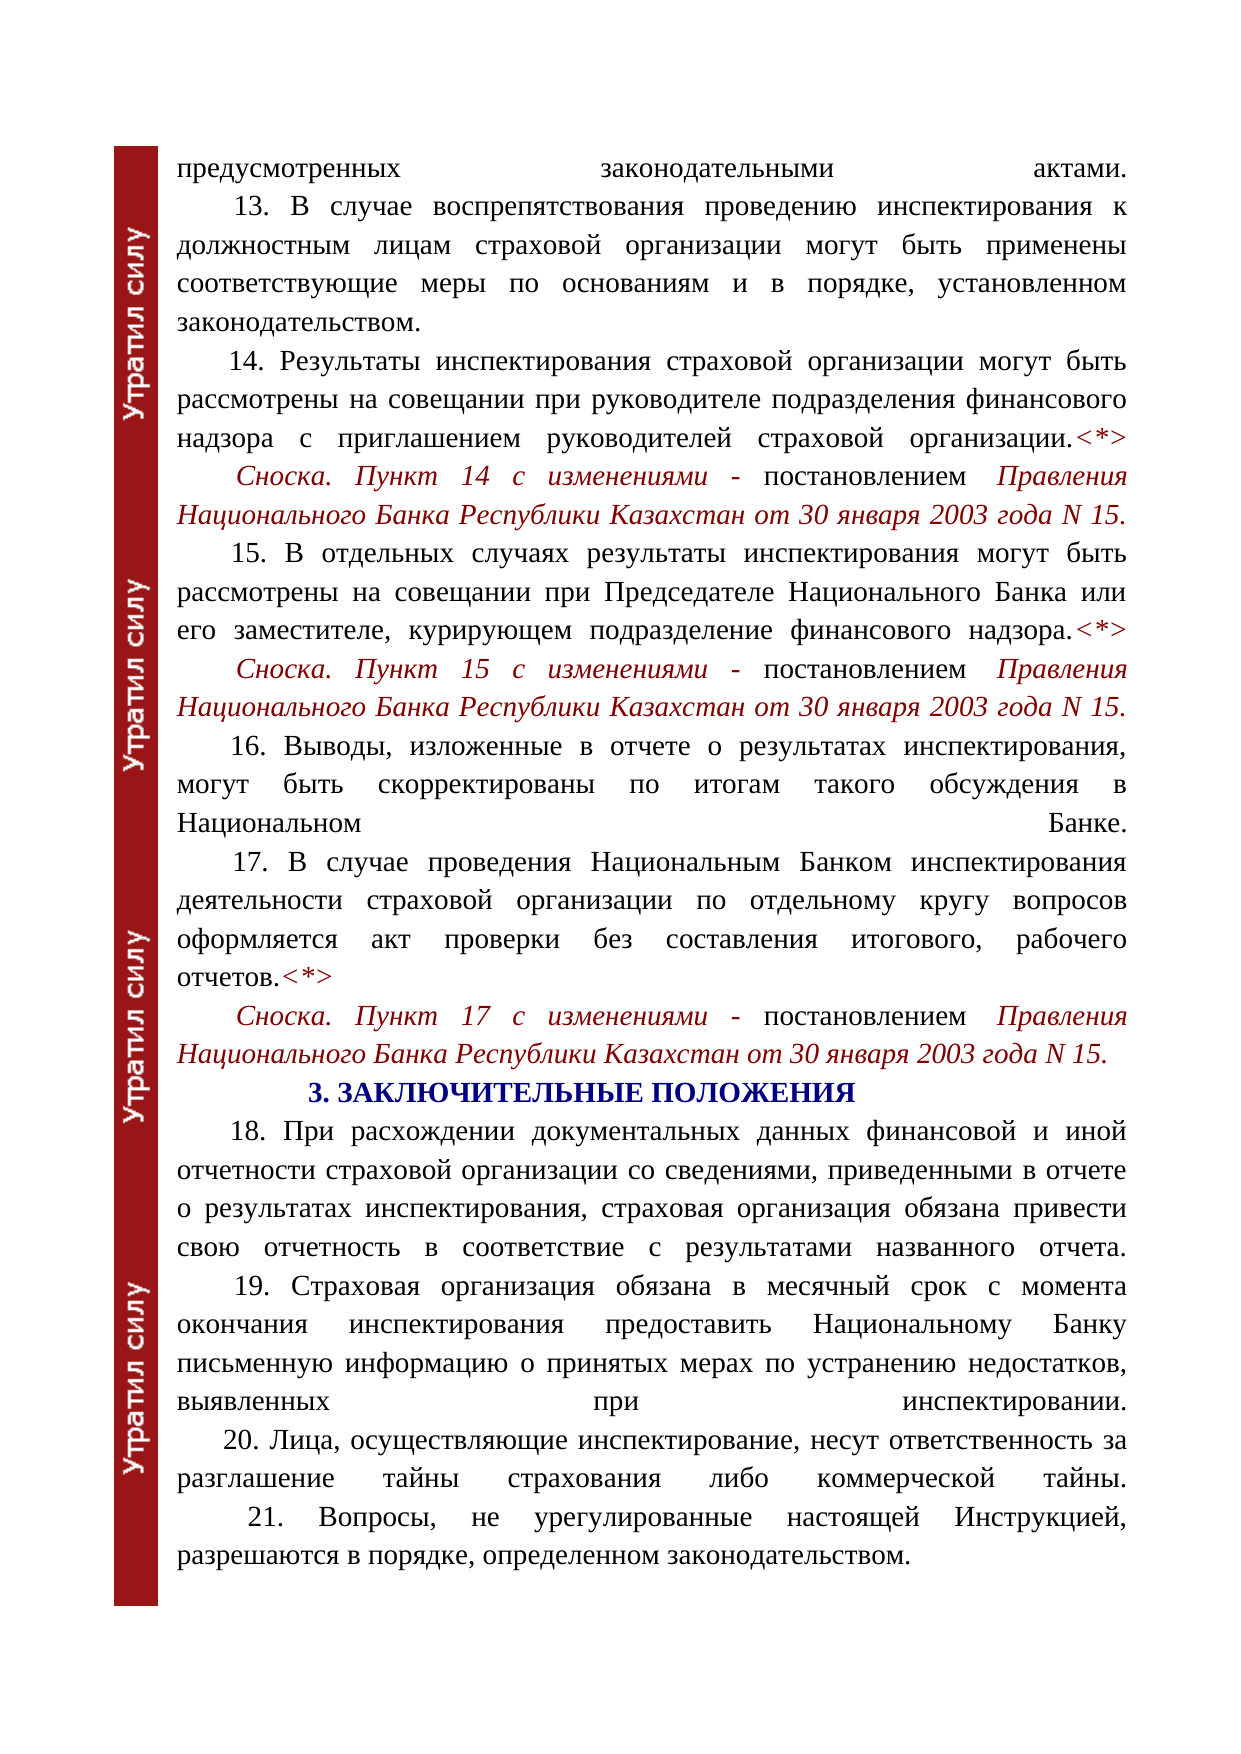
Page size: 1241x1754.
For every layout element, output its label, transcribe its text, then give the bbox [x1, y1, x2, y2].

picture [114, 146, 158, 150]
picture [114, 1571, 158, 1606]
picture [114, 1108, 158, 1113]
text 18. При расхождении документальных данных финансовой и иной отчетности страховой организации со сведениями, приведенными в отчете о результатах инспектирования, страховая организация обязана привести свою отчетность в соответствие с результатами названного отчета. 19. Страховая организация обязана в месячный срок с момента окончания инспектирования предоставить Национальному Банку письменную информацию о принятых мерах по устранению недостатков, выявленных при инспектировании. 20. Лица, осуществляющие инспектирование, несут ответственность за разглашение тайны страхования либо коммерческой тайны. 21. Вопросы, не урегулированные настоящей Инструкцией, разрешаются в порядке, определенном законодательством. [112, 1113, 1128, 1571]
picture [114, 1070, 158, 1075]
text 3. ЗАКЛЮЧИТЕЛЬНЫЕ ПОЛОЖЕНИЯ [112, 1075, 1128, 1108]
